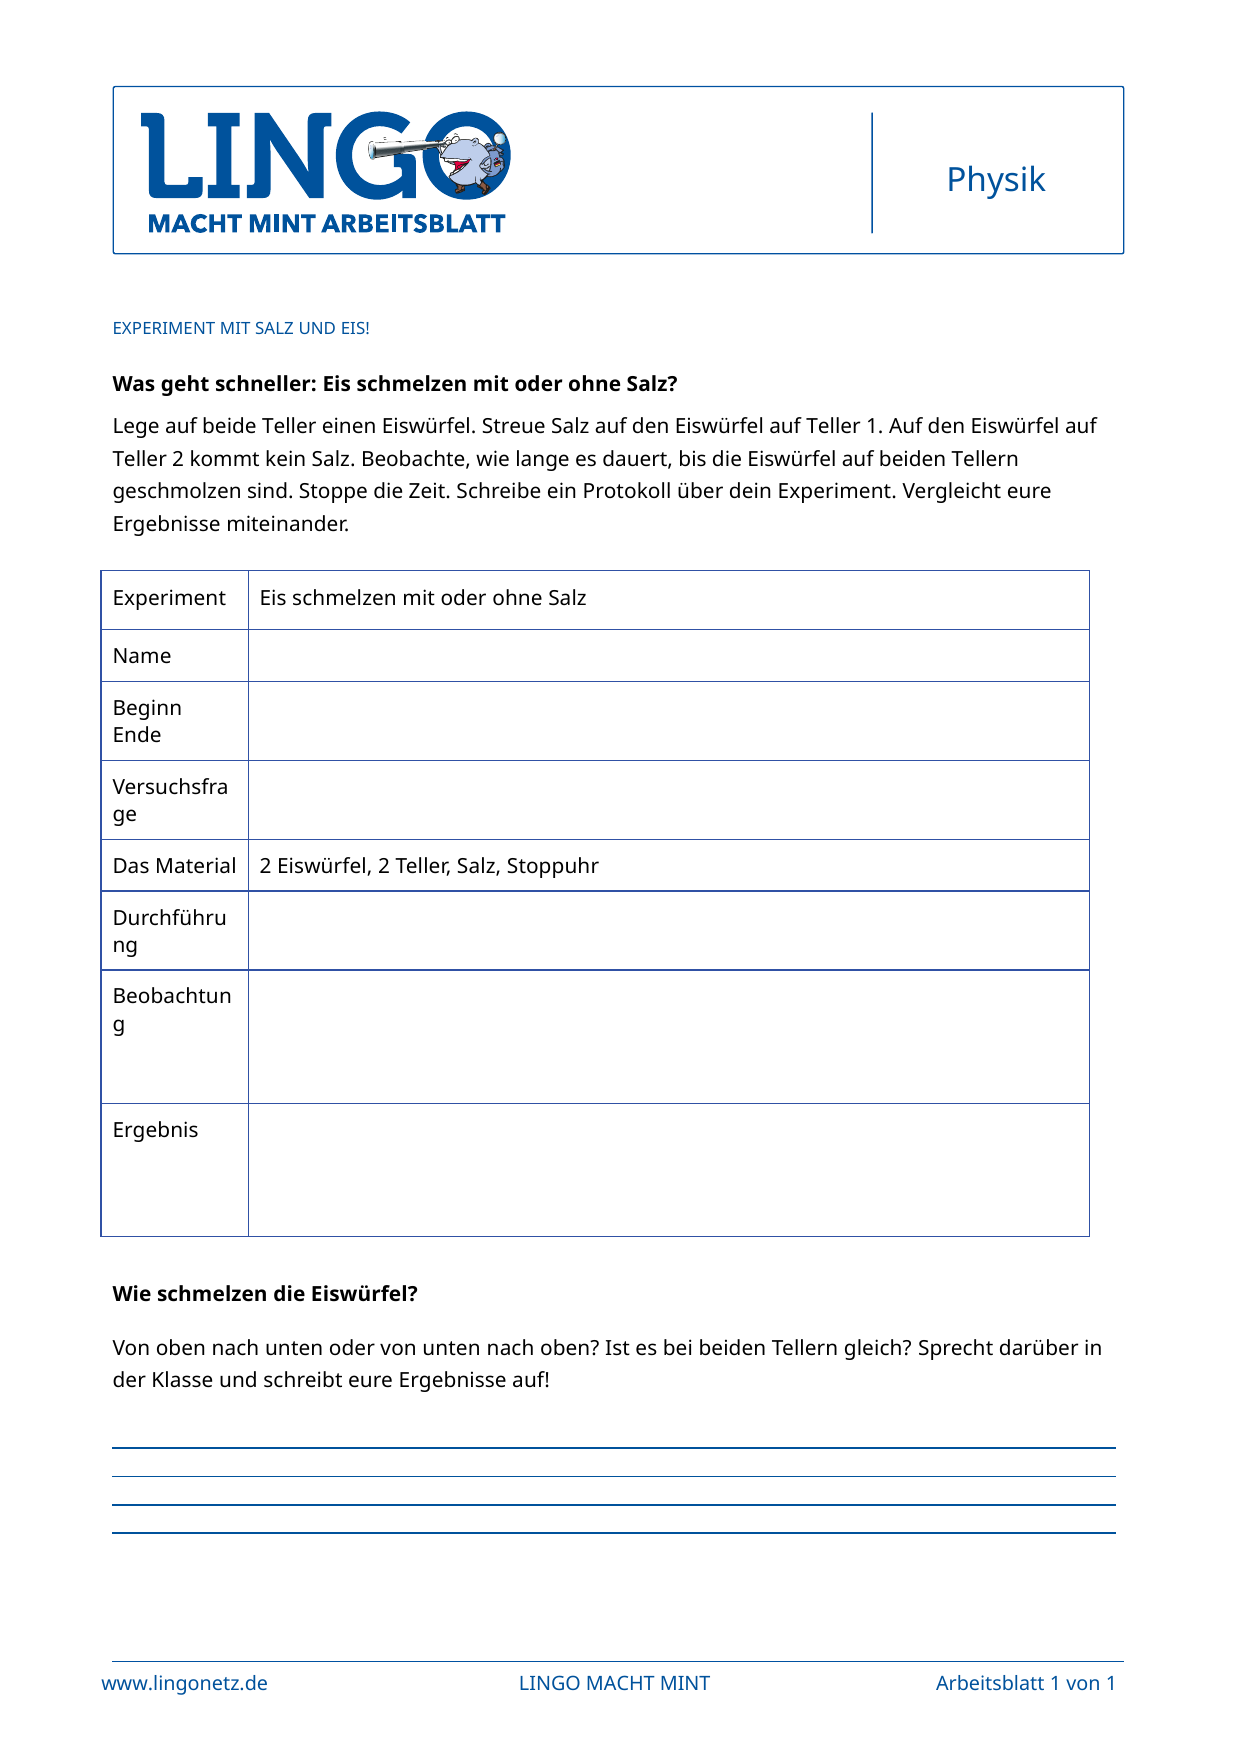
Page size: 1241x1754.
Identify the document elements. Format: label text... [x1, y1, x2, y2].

table_cell Ergebnis [102, 1104, 248, 1236]
table_cell [249, 682, 1089, 759]
text Von oben nach unten oder von unten nach oben? Ist es bei beiden Tellern gleich? Sprecht darüber in der Klasse und schreibt eure Ergebnisse auf! [112, 1333, 1128, 1394]
table_cell Durchführung [102, 892, 248, 969]
table_cell Versuchsfrage [102, 761, 248, 838]
text Lege auf beide Teller einen Eiswürfel. Streue Salz auf den Eiswürfel auf Teller 1. Auf den Eiswürfel auf Teller 2 kommt kein Salz. Beobachte, wie lange es dauert, bis die Eiswürfel auf beiden Tellern geschmolzen sind. Stoppe die Zeit. Schreibe ein Protokoll über dein Experiment. Vergleicht eure Ergebnisse miteinander. [112, 411, 1128, 538]
table_cell Name [102, 630, 248, 681]
table_header Experiment [102, 571, 248, 629]
text Wie schmelzen die Eiswürfel? [112, 1279, 1128, 1308]
table_cell [249, 630, 1089, 681]
text Was geht schneller: Eis schmelzen mit oder ohne Salz? [112, 369, 1128, 397]
table_cell 2 Eiswürfel, 2 Teller, Salz, Stoppuhr [249, 840, 1089, 890]
table_cell [249, 971, 1089, 1102]
table_cell Beobachtung [102, 971, 248, 1102]
text Experiment mit Salz und Eis! [112, 260, 1128, 354]
table_cell Das Material [102, 840, 248, 890]
table_cell [249, 1104, 1089, 1236]
table_header Eis schmelzen mit oder ohne Salz [249, 571, 1089, 629]
table_cell [249, 892, 1089, 969]
table_cell Beginn Ende [102, 682, 248, 759]
table_cell [249, 761, 1089, 838]
